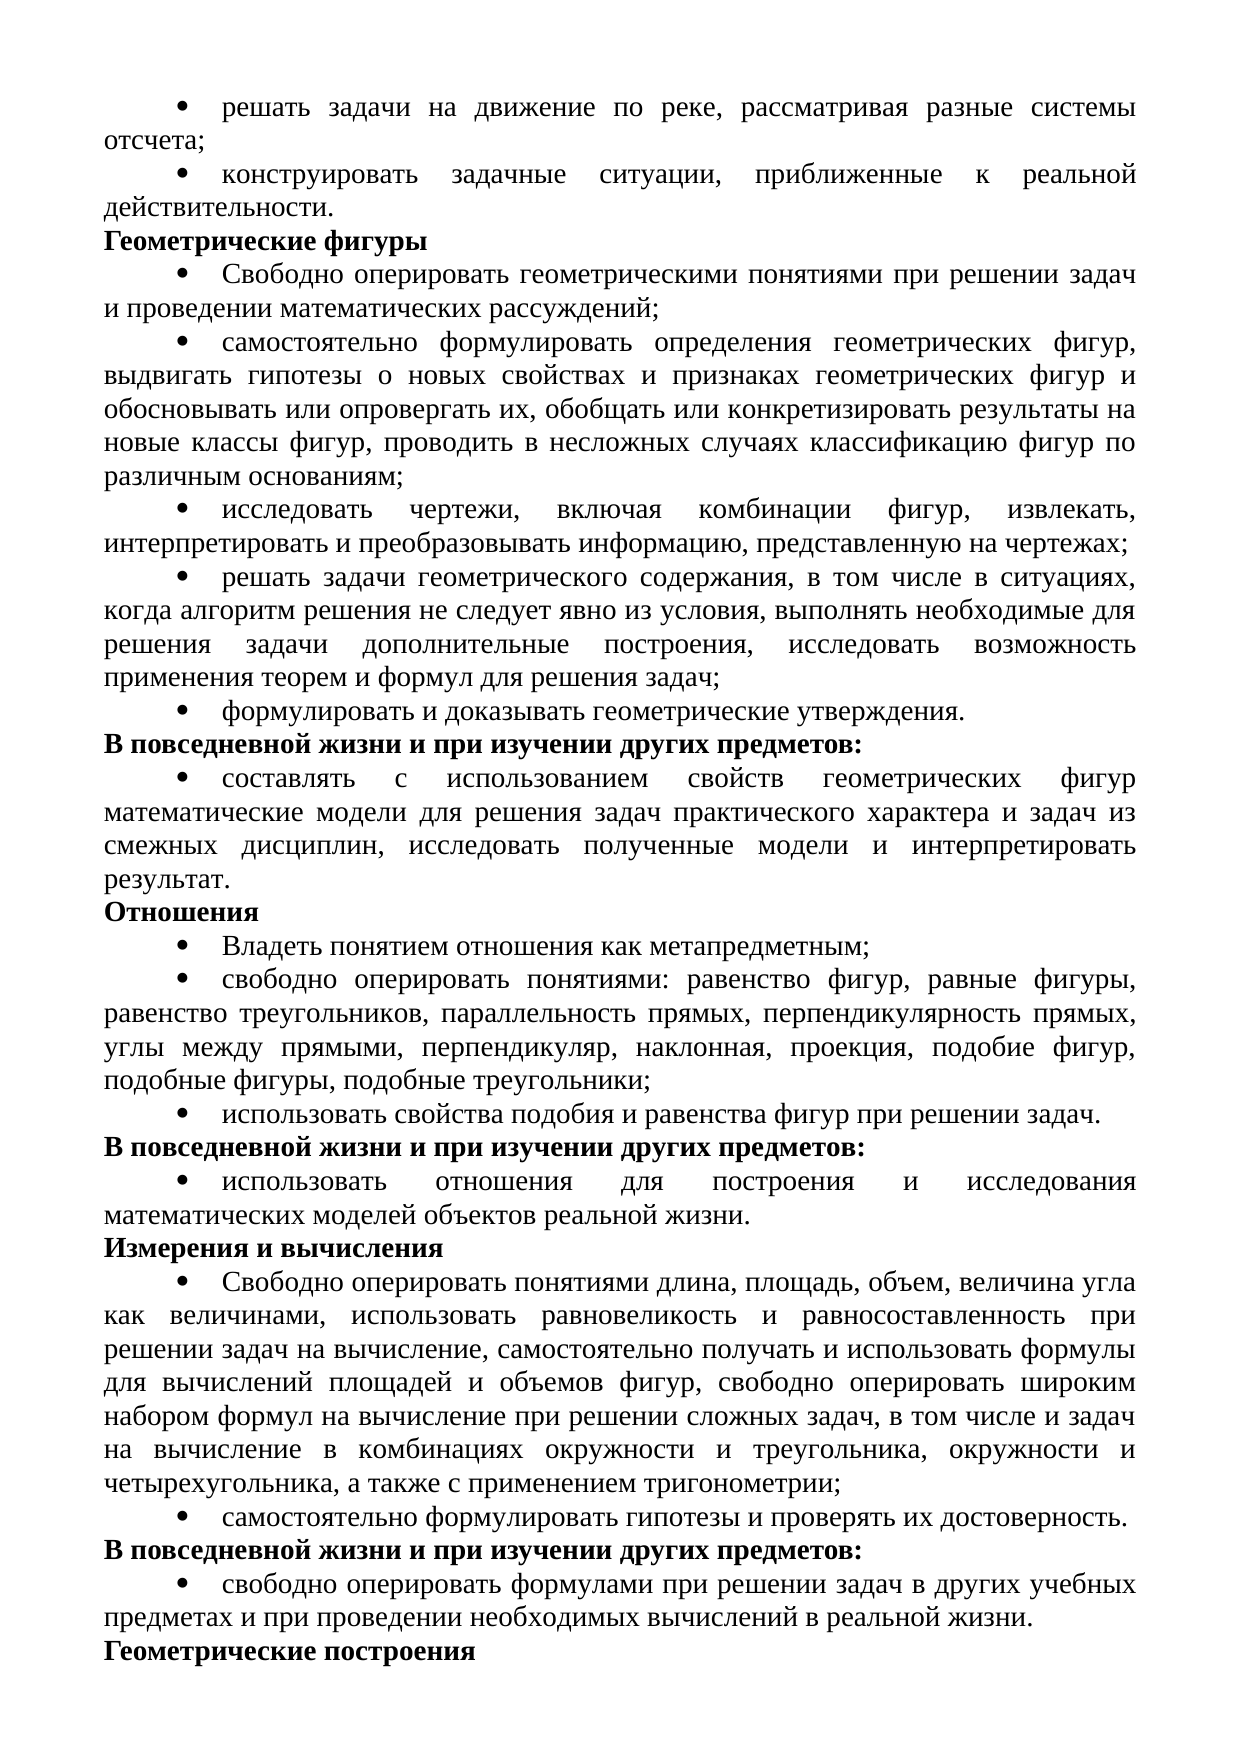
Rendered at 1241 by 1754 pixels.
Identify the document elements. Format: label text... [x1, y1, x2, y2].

list Владеть понятием отношения как метапредметным; [103, 928, 1137, 962]
text Геометрические фигуры [103, 223, 1137, 257]
list использовать отношения для построения и исследования математических моделей объектов реальной жизни. [103, 1163, 1137, 1230]
list исследовать чертежи, включая комбинации фигур, извлекать, интерпретировать и преобразовывать информацию, представленную на чертежах; [103, 492, 1137, 559]
list В повседневной жизни и при изучении других предметов: [103, 1129, 1137, 1163]
list Свободно оперировать геометрическими понятиями при решении задач и проведении математических рассуждений; [103, 257, 1137, 324]
list конструировать задачные ситуации, приближенные к реальной действительности. [103, 156, 1137, 223]
list использовать свойства подобия и равенства фигур при решении задач. [103, 1096, 1137, 1129]
text В повседневной жизни и при изучении других предметов: [103, 727, 1137, 760]
list самостоятельно формулировать гипотезы и проверять их достоверность. [103, 1499, 1137, 1532]
list составлять с использованием свойств геометрических фигур математические модели для решения задач практического характера и задач из смежных дисциплин, исследовать полученные модели и интерпретировать результат. [103, 760, 1137, 894]
list решать задачи на движение по реке, рассматривая разные системы отсчета; [103, 89, 1137, 156]
list свободно оперировать понятиями: равенство фигур, равные фигуры, равенство треугольников, параллельность прямых, перпендикулярность прямых, углы между прямыми, перпендикуляр, наклонная, проекция, подобие фигур, подобные фигуры, подобные треугольники; [103, 962, 1137, 1096]
list формулировать и доказывать геометрические утверждения. [103, 693, 1137, 727]
list самостоятельно формулировать определения геометрических фигур, выдвигать гипотезы о новых свойствах и признаках геометрических фигур и обосновывать или опровергать их, обобщать или конкретизировать результаты на новые классы фигур, проводить в несложных случаях классификацию фигур по различным основаниям; [103, 324, 1137, 492]
list свободно оперировать формулами при решении задач в других учебных предметах и при проведении необходимых вычислений в реальной жизни. [103, 1566, 1137, 1633]
text Геометрические построения [103, 1633, 1137, 1667]
text В повседневной жизни и при изучении других предметов: [103, 1532, 1137, 1566]
text Измерения и вычисления [103, 1230, 1137, 1264]
text Отношения [103, 894, 1137, 928]
list Свободно оперировать понятиями длина, площадь, объем, величина угла как величинами, использовать равновеликость и равносоставленность при решении задач на вычисление, самостоятельно получать и использовать формулы для вычислений площадей и объемов фигур, свободно оперировать широким набором формул на вычисление при решении сложных задач, в том числе и задач на вычисление в комбинациях окружности и треугольника, окружности и четырехугольника, а также с применением тригонометрии; [103, 1264, 1137, 1499]
list решать задачи геометрического содержания, в том числе в ситуациях, когда алгоритм решения не следует явно из условия, выполнять необходимые для решения задачи дополнительные построения, исследовать возможность применения теорем и формул для решения задач; [103, 559, 1137, 693]
